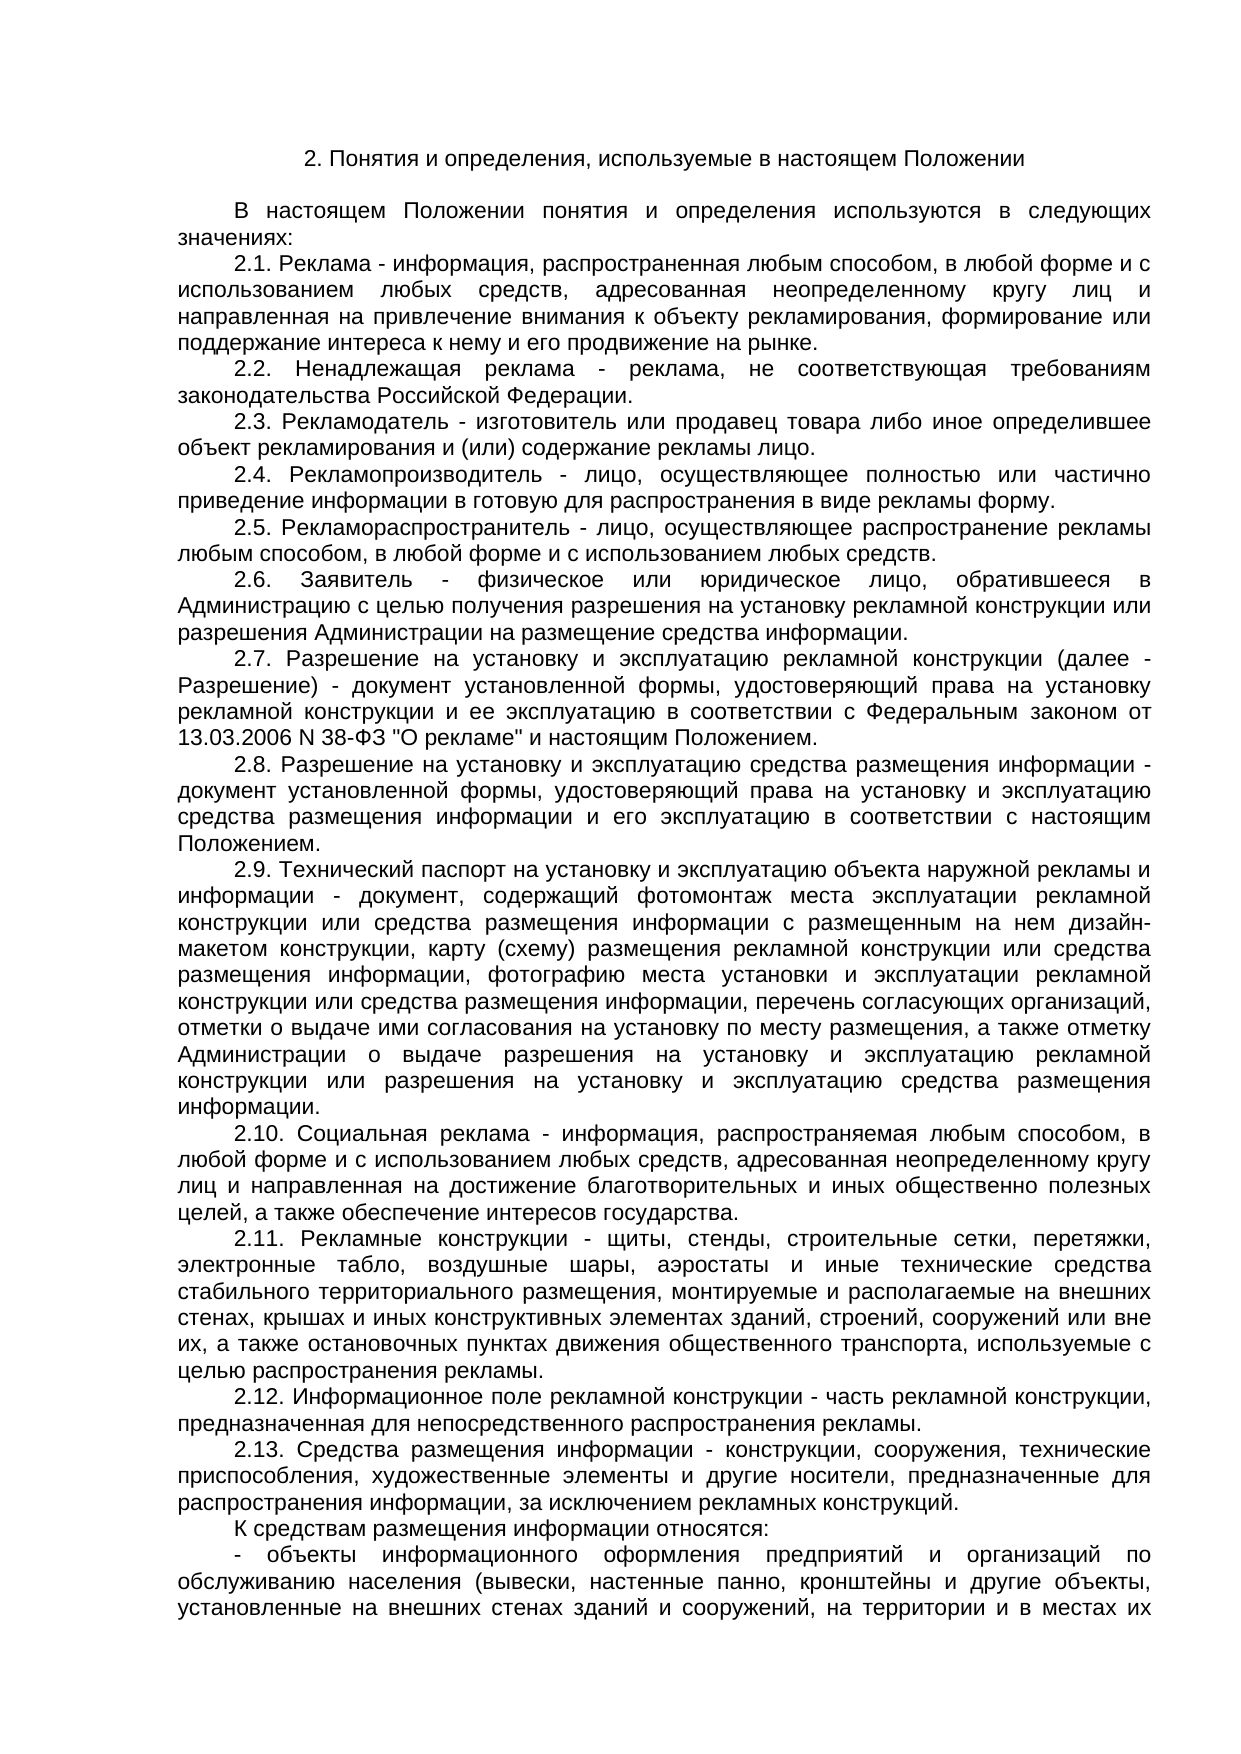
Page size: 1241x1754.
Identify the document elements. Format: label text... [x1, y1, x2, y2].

text 2.7. Разрешение на установку и эксплуатацию рекламной конструкции (далее - Разрешение) - документ установленной формы, удостоверяющий права на установку рекламной конструкции и ее эксплуатацию в соответствии с Федеральным законом от 13.03.2006 N 38-ФЗ "О рекламе" и настоящим Положением. [177, 645, 1152, 751]
text 2.6. Заявитель - физическое или юридическое лицо, обратившееся в Администрацию с целью получения разрешения на установку рекламной конструкции или разрешения Администрации на размещение средства информации. [177, 566, 1152, 645]
text 2.4. Рекламопроизводитель - лицо, осуществляющее полностью или частично приведение информации в готовую для распространения в виде рекламы форму. [177, 461, 1152, 513]
text 2.10. Социальная реклама - информация, распространяемая любым способом, в любой форме и с использованием любых средств, адресованная неопределенному кругу лиц и направленная на достижение благотворительных и иных общественно полезных целей, а также обеспечение интересов государства. [177, 1119, 1152, 1225]
text 2.8. Разрешение на установку и эксплуатацию средства размещения информации - документ установленной формы, удостоверяющий права на установку и эксплуатацию средства размещения информации и его эксплуатацию в соответствии с настоящим Положением. [177, 751, 1152, 856]
text 2.3. Рекламодатель - изготовитель или продавец товара либо иное определившее объект рекламирования и (или) содержание рекламы лицо. [177, 408, 1152, 461]
text 2.2. Ненадлежащая реклама - реклама, не соответствующая требованиям законодательства Российской Федерации. [177, 355, 1152, 408]
text К средствам размещения информации относятся: [177, 1515, 1152, 1541]
text 2.9. Технический паспорт на установку и эксплуатацию объекта наружной рекламы и информации - документ, содержащий фотомонтаж места эксплуатации рекламной конструкции или средства размещения информации с размещенным на нем дизайн-макетом конструкции, карту (схему) размещения рекламной конструкции или средства размещения информации, фотографию места установки и эксплуатации рекламной конструкции или средства размещения информации, перечень согласующих организаций, отметки о выдаче ими согласования на установку по месту размещения, а также отметку Администрации о выдаче разрешения на установку и эксплуатацию рекламной конструкции или разрешения на установку и эксплуатацию средства размещения информации. [177, 856, 1152, 1119]
text 2. Понятия и определения, используемые в настоящем Положении [177, 144, 1152, 171]
text 2.12. Информационное поле рекламной конструкции - часть рекламной конструкции, предназначенная для непосредственного распространения рекламы. [177, 1383, 1152, 1436]
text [177, 1541, 1152, 1620]
text 2.1. Реклама - информация, распространенная любым способом, в любой форме и с использованием любых средств, адресованная неопределенному кругу лиц и направленная на привлечение внимания к объекту рекламирования, формирование или поддержание интереса к нему и его продвижение на рынке. [177, 250, 1152, 355]
text В настоящем Положении понятия и определения используются в следующих значениях: [177, 197, 1152, 250]
text 2.5. Рекламораспространитель - лицо, осуществляющее распространение рекламы любым способом, в любой форме и с использованием любых средств. [177, 513, 1152, 566]
text 2.13. Средства размещения информации - конструкции, сооружения, технические приспособления, художественные элементы и другие носители, предназначенные для распространения информации, за исключением рекламных конструкций. [177, 1436, 1152, 1515]
text 2.11. Рекламные конструкции - щиты, стенды, строительные сетки, перетяжки, электронные табло, воздушные шары, аэростаты и иные технические средства стабильного территориального размещения, монтируемые и располагаемые на внешних стенах, крышах и иных конструктивных элементах зданий, строений, сооружений или вне их, а также остановочных пунктах движения общественного транспорта, используемые с целью распространения рекламы. [177, 1225, 1152, 1383]
